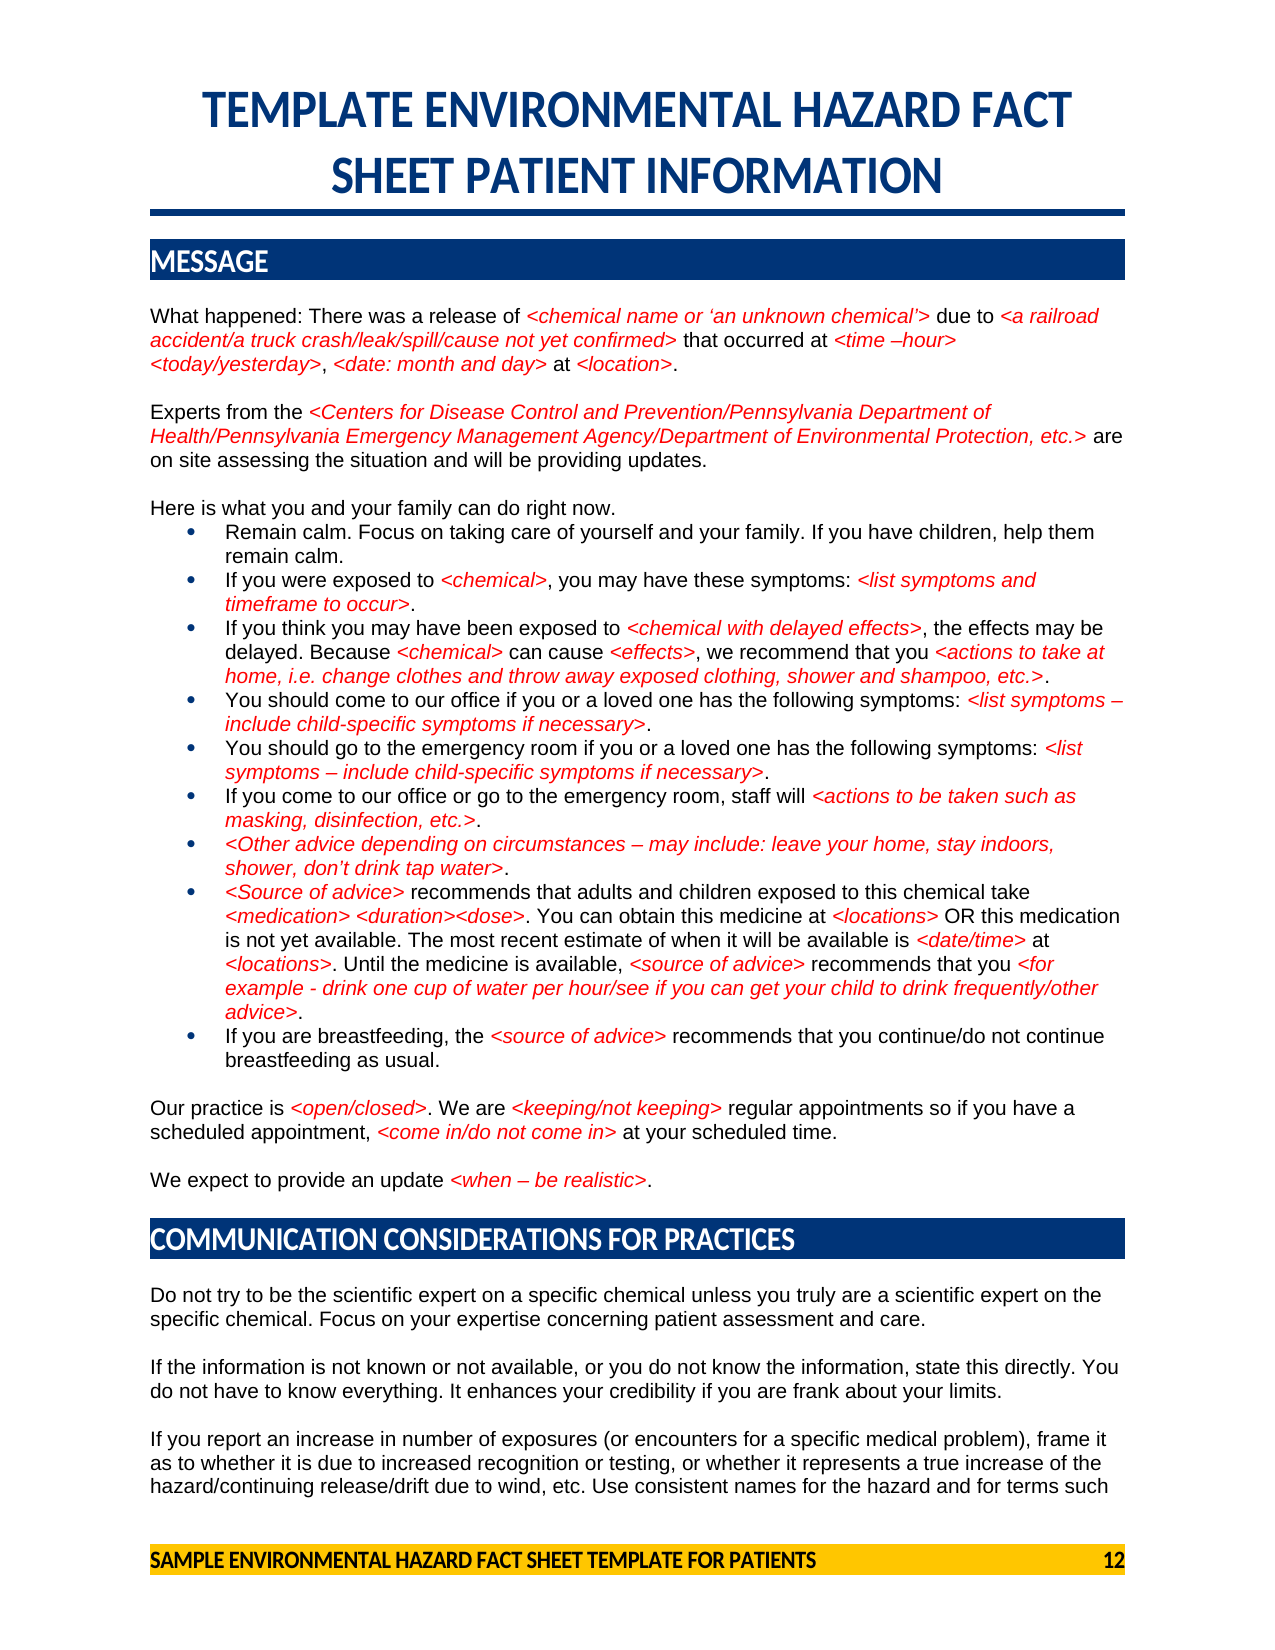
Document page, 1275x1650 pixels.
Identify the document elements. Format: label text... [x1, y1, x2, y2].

text Here is what you and your family can do right now. [150, 496, 1125, 520]
text If the information is not known or not available, or you do not know the information, state this directly. You do not have to know everything. It enhances your credibility if you are frank about your limits. [150, 1354, 1125, 1402]
list If you were exposed to <chemical>, you may have these symptoms: <list symptoms and timeframe to occur>. [187, 568, 1125, 616]
text We expect to provide an update <when – be realistic>. [150, 1168, 1125, 1192]
text What happened: There was a release of <chemical name or ‘an unknown chemical’> due to <a railroad accident/a truck crash/leak/spill/cause not yet confirmed> that occurred at <time –hour> <today/yesterday>, <date: month and day> at <location>. [150, 304, 1125, 376]
list If you are breastfeeding, the <source of advice> recommends that you continue/do not continue breastfeeding as usual. [187, 1024, 1125, 1072]
list You should go to the emergency room if you or a loved one has the following symptoms: <list symptoms – include child-specific symptoms if necessary>. [187, 736, 1125, 784]
text Experts from the <Centers for Disease Control and Prevention/Pennsylvania Department of Health/Pennsylvania Emergency Management Agency/Department of Environmental Protection, etc.> are on site assessing the situation and will be providing updates. [150, 400, 1125, 472]
list If you come to our office or go to the emergency room, staff will <actions to be taken such as masking, disinfection, etc.>. [187, 784, 1125, 832]
text Our practice is <open/closed>. We are <keeping/not keeping> regular appointments so if you have a scheduled appointment, <come in/do not come in> at your scheduled time. [150, 1096, 1125, 1144]
subtitle Message [150, 239, 1125, 280]
list You should come to our office if you or a loved one has the following symptoms: <list symptoms – include child-specific symptoms if necessary>. [187, 688, 1125, 736]
text Do not try to be the scientific expert on a specific chemical unless you truly are a scientific expert on the specific chemical. Focus on your expertise concerning patient assessment and care. [150, 1283, 1125, 1331]
list If you think you may have been exposed to <chemical with delayed effects>, the effects may be delayed. Because <chemical> can cause <effects>, we recommend that you <actions to take at home, i.e. change clothes and throw away exposed clothing, shower and shampoo, etc.>. [187, 616, 1125, 688]
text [150, 1426, 1125, 1498]
list <Source of advice> recommends that adults and children exposed to this chemical take <medication> <duration><dose>. You can obtain this medicine at <locations> OR this medication is not yet available. The most recent estimate of when it will be available is <date/time> at <locations>. Until the medicine is available, <source of advice> recommends that you <for example - drink one cup of water per hour/see if you can get your child to drink frequently/other advice>. [187, 880, 1125, 1024]
list <Other advice depending on circumstances – may include: leave your home, stay indoors, shower, don’t drink tap water>. [187, 832, 1125, 880]
subtitle Communication Considerations For Practices [150, 1218, 1125, 1259]
list Remain calm. Focus on taking care of yourself and your family. If you have children, help them remain calm. [187, 520, 1125, 568]
subtitle Template Environmental Hazard Fact Sheet Patient information [150, 75, 1125, 209]
